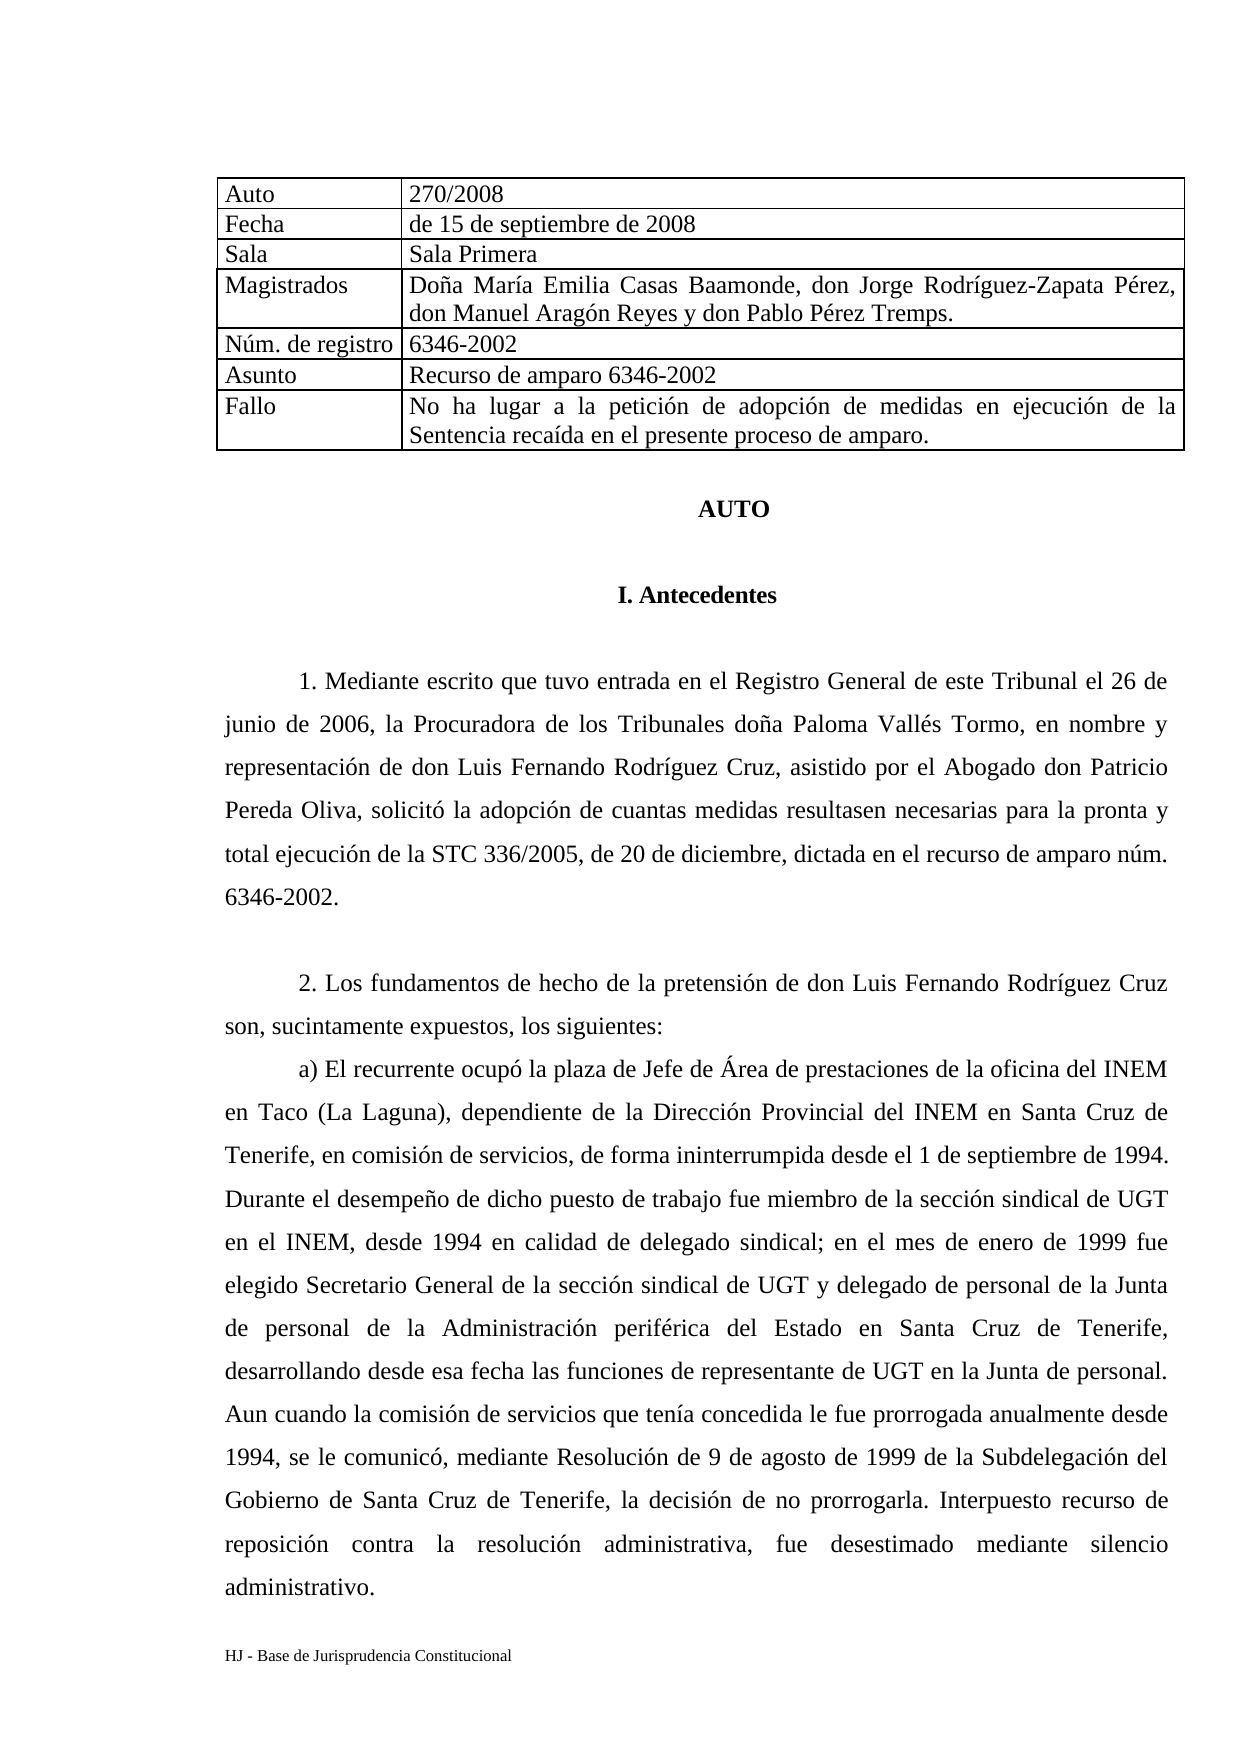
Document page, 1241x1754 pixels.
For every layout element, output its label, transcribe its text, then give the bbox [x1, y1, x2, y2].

table_header Auto [218, 179, 401, 207]
table_cell Sala [218, 240, 401, 268]
table_cell Sala Primera [402, 240, 1184, 268]
table_cell 6346-2002 [403, 329, 1183, 358]
table_cell No ha lugar a la petición de adopción de medidas en ejecución de la Sentencia recaída en el presente proceso de amparo. [403, 391, 1183, 448]
text 1. Mediante escrito que tuvo entrada en el Registro General de este Tribunal el 26 de junio de 2006, la Procuradora de los Tribunales doña Paloma Vallés Tormo, en nombre y representación de don Luis Fernando Rodríguez Cruz, asistido por el Abogado don Patricio Pereda Oliva, solicitó la adopción de cuantas medidas resultasen necesarias para la pronta y total ejecución de la STC 336/2005, de 20 de diciembre, dictada en el recurso de amparo núm. 6346-2002. [224, 666, 1169, 911]
table_cell Magistrados [218, 270, 401, 327]
table_cell Núm. de registro [218, 329, 401, 358]
text I. Antecedentes [224, 580, 1169, 609]
table_cell Asunto [218, 360, 401, 389]
table_cell de 15 de septiembre de 2008 [402, 209, 1184, 238]
table_cell Recurso de amparo 6346-2002 [403, 360, 1183, 389]
text 2. Los fundamentos de hecho de la pretensión de don Luis Fernando Rodríguez Cruz son, sucintamente expuestos, los siguientes: [224, 968, 1169, 1040]
table_cell Fallo [218, 391, 401, 448]
table_cell Doña María Emilia Casas Baamonde, don Jorge Rodríguez-Zapata Pérez, don Manuel Aragón Reyes y don Pablo Pérez Tremps. [403, 270, 1183, 327]
table_cell Fecha [218, 209, 401, 238]
text AUTO [224, 494, 1169, 522]
table_header 270/2008 [402, 179, 1184, 207]
text a) El recurrente ocupó la plaza de Jefe de Área de prestaciones de la oficina del INEM en Taco (La Laguna), dependiente de la Dirección Provincial del INEM en Santa Cruz de Tenerife, en comisión de servicios, de forma ininterrumpida desde el 1 de septiembre de 1994. Durante el desempeño de dicho puesto de trabajo fue miembro de la sección sindical de UGT en el INEM, desde 1994 en calidad de delegado sindical; en el mes de enero de 1999 fue elegido Secretario General de la sección sindical de UGT y delegado de personal de la Junta de personal de la Administración periférica del Estado en Santa Cruz de Tenerife, desarrollando desde esa fecha las funciones de representante de UGT en la Junta de personal. Aun cuando la comisión de servicios que tenía concedida le fue prorrogada anualmente desde 1994, se le comunicó, mediante Resolución de 9 de agosto de 1999 de la Subdelegación del Gobierno de Santa Cruz de Tenerife, la decisión de no prorrogarla. Interpuesto recurso de reposición contra la resolución administrativa, fue desestimado mediante silencio administrativo. [224, 1054, 1169, 1601]
